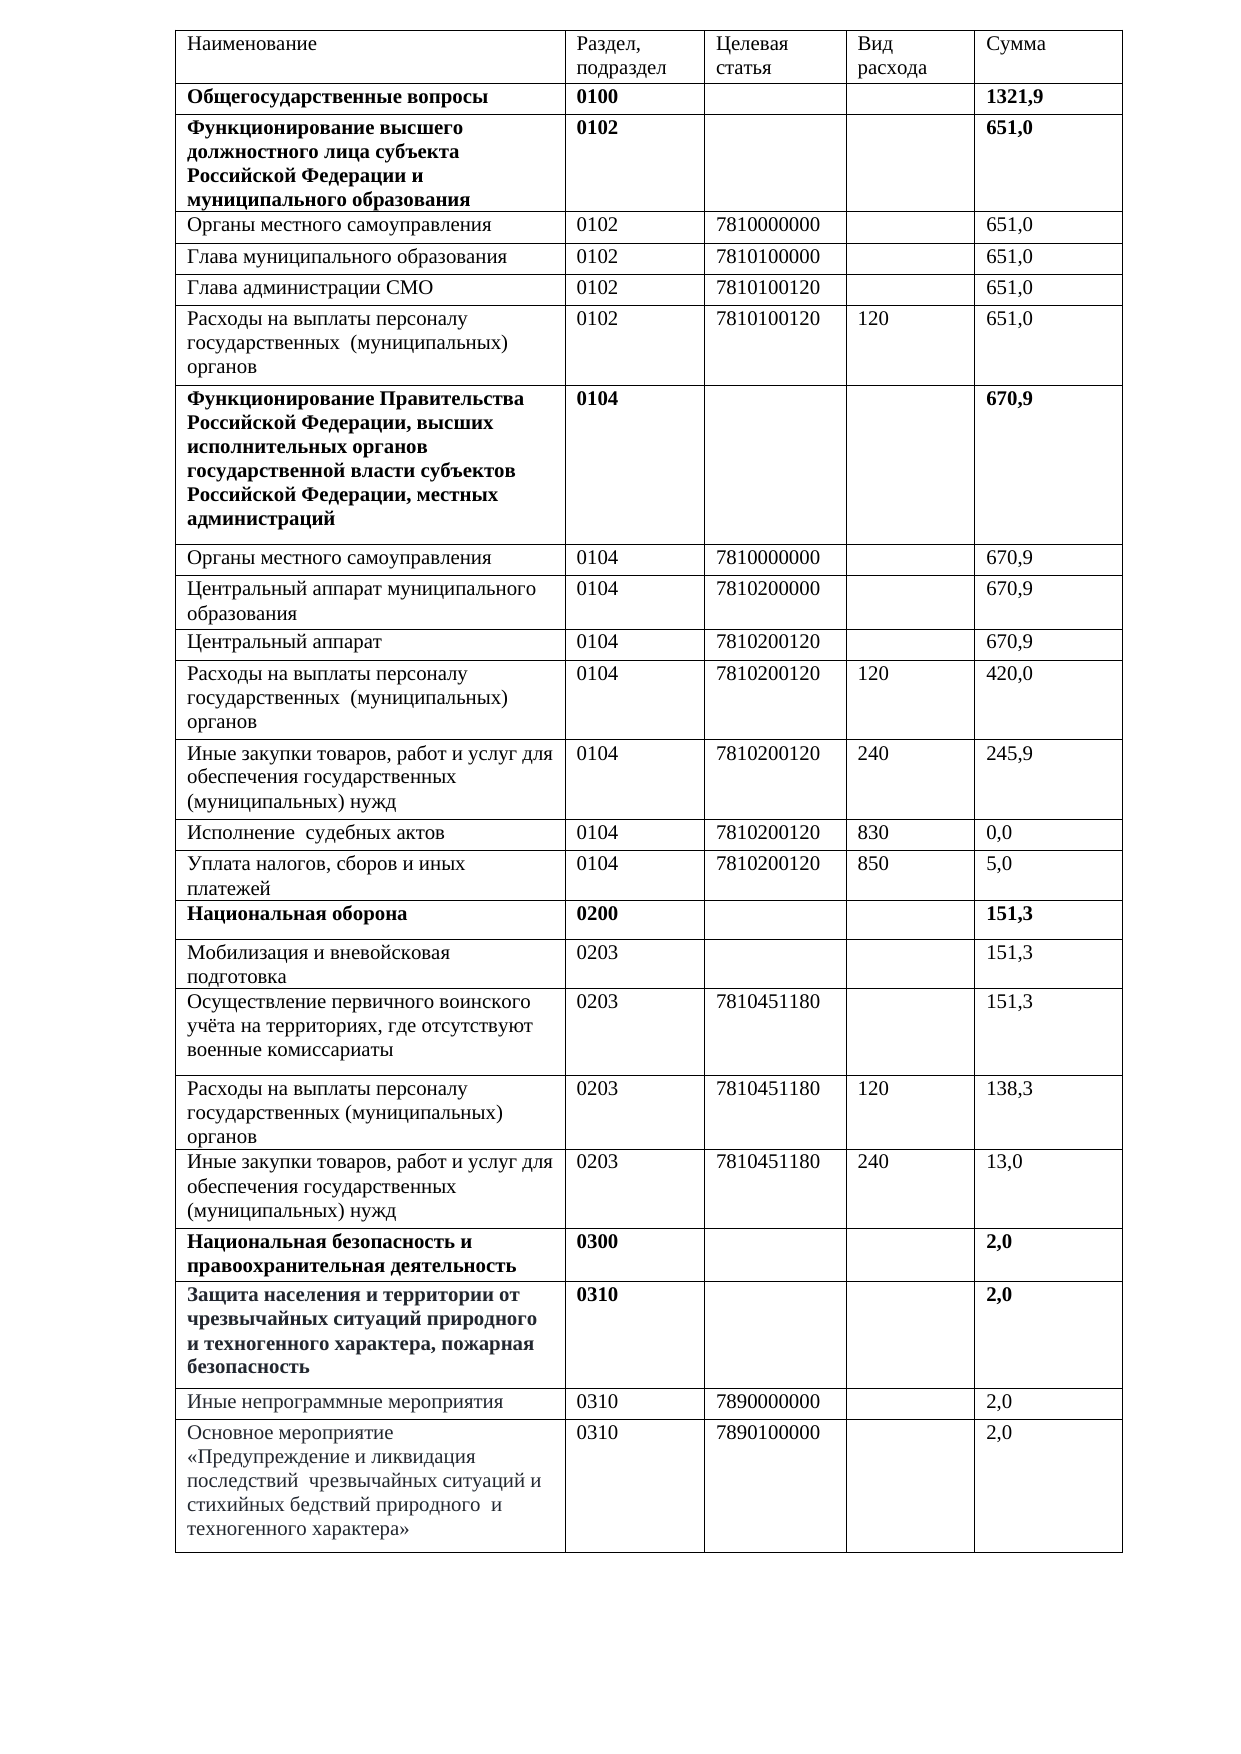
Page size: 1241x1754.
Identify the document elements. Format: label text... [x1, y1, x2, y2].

table_cell Иные непрограммные мероприятия [176, 1389, 565, 1419]
table_cell 0310 [566, 1420, 704, 1552]
table_cell 7810200000 [705, 576, 846, 628]
table_cell 151,3 [975, 940, 1122, 988]
table_cell [705, 1282, 846, 1387]
table_cell 850 [847, 851, 974, 899]
table_cell 651,0 [975, 275, 1122, 305]
table_cell 0102 [566, 275, 704, 305]
table_cell [847, 212, 974, 242]
table_cell 830 [847, 820, 974, 850]
table_cell 0104 [566, 630, 704, 660]
table_cell Вид расхода [847, 31, 974, 83]
table_cell [847, 989, 974, 1075]
table_cell 120 [847, 1076, 974, 1148]
table_cell [705, 84, 846, 114]
table_cell Мобилизация и вневойсковая подготовка [176, 940, 565, 988]
table_cell 670,9 [975, 630, 1122, 660]
table_cell Органы местного самоуправления [176, 545, 565, 575]
table_cell 13,0 [975, 1150, 1122, 1228]
table_cell Сумма [975, 31, 1122, 83]
table_cell Национальная оборона [176, 901, 565, 938]
table_cell 0100 [566, 84, 704, 114]
table_cell [705, 115, 846, 211]
table_cell 0310 [566, 1389, 704, 1419]
table_cell Уплата налогов, сборов и иных платежей [176, 851, 565, 899]
table_cell Центральный аппарат муниципального образования [176, 576, 565, 628]
table_cell 0203 [566, 989, 704, 1075]
table_cell 0102 [566, 306, 704, 385]
table_cell 7810451180 [705, 989, 846, 1075]
table_cell Целевая статья [705, 31, 846, 83]
table_cell 5,0 [975, 851, 1122, 899]
table_cell [847, 940, 974, 988]
table_cell 7810100000 [705, 244, 846, 274]
table_cell 0104 [566, 851, 704, 899]
table_cell [847, 115, 974, 211]
table_cell [847, 1282, 974, 1387]
table_cell 2,0 [975, 1229, 1122, 1281]
table_cell 420,0 [975, 661, 1122, 739]
table_cell [847, 275, 974, 305]
table_cell 651,0 [975, 212, 1122, 242]
table_cell Расходы на выплаты персоналу государственных (муниципальных) органов [176, 1076, 565, 1148]
table_cell 651,0 [975, 244, 1122, 274]
table_cell Наименование [176, 31, 565, 83]
table_cell 7810200120 [705, 661, 846, 739]
table_cell 0104 [566, 386, 704, 544]
table_cell [847, 630, 974, 660]
table_cell Центральный аппарат [176, 630, 565, 660]
table_cell Основное мероприятие «Предупреждение и ликвидация последствий чрезвычайных ситуаций и стихийных бедствий природного и техногенного характера» [176, 1420, 565, 1552]
table_cell 670,9 [975, 576, 1122, 628]
table_cell [705, 901, 846, 938]
table_cell 0203 [566, 940, 704, 988]
table_cell Расходы на выплаты персоналу государственных (муниципальных) органов [176, 306, 565, 385]
table_cell [847, 1420, 974, 1552]
table_cell 7810000000 [705, 545, 846, 575]
table_cell Глава администрации СМО [176, 275, 565, 305]
table_cell 2,0 [975, 1420, 1122, 1552]
table_cell 151,3 [975, 901, 1122, 938]
table_cell 2,0 [975, 1282, 1122, 1387]
table_cell 7810200120 [705, 820, 846, 850]
table_cell 0310 [566, 1282, 704, 1387]
table_cell 7810451180 [705, 1076, 846, 1148]
table_cell Органы местного самоуправления [176, 212, 565, 242]
table_cell Исполнение судебных актов [176, 820, 565, 850]
table_cell 7810200120 [705, 851, 846, 899]
table_cell 0104 [566, 576, 704, 628]
table_cell [847, 901, 974, 938]
table_cell Национальная безопасность и правоохранительная деятельность [176, 1229, 565, 1281]
table_cell Глава муниципального образования [176, 244, 565, 274]
table_cell 0102 [566, 212, 704, 242]
table_cell Иные закупки товаров, работ и услуг для обеспечения государственных (муниципальных) нужд [176, 1150, 565, 1228]
table_cell 240 [847, 1150, 974, 1228]
table_cell Функционирование высшего должностного лица субъекта Российской Федерации и муниципального образования [176, 115, 565, 211]
table_cell 0104 [566, 545, 704, 575]
table_cell 7810200120 [705, 740, 846, 819]
table_cell 7890100000 [705, 1420, 846, 1552]
table_cell [847, 1389, 974, 1419]
table_cell 245,9 [975, 740, 1122, 819]
table_cell 0200 [566, 901, 704, 938]
table_cell 120 [847, 306, 974, 385]
table_cell 0104 [566, 820, 704, 850]
table_cell 138,3 [975, 1076, 1122, 1148]
table_cell 7890000000 [705, 1389, 846, 1419]
table_cell 670,9 [975, 545, 1122, 575]
table_cell [847, 576, 974, 628]
table_cell 0203 [566, 1150, 704, 1228]
table_cell 0104 [566, 661, 704, 739]
table_cell [847, 1229, 974, 1281]
table_cell Общегосударственные вопросы [176, 84, 565, 114]
table_cell Осуществление первичного воинского учёта на территориях, где отсутствуют военные комиссариаты [176, 989, 565, 1075]
table_cell 120 [847, 661, 974, 739]
table_cell [847, 84, 974, 114]
table_cell Иные закупки товаров, работ и услуг для обеспечения государственных (муниципальных) нужд [176, 740, 565, 819]
table_cell [705, 940, 846, 988]
table_cell 240 [847, 740, 974, 819]
table_cell 7810000000 [705, 212, 846, 242]
table_cell [847, 386, 974, 544]
table_cell 651,0 [975, 306, 1122, 385]
table_cell [847, 244, 974, 274]
table_cell 7810200120 [705, 630, 846, 660]
table_cell [705, 386, 846, 544]
table_cell [705, 1229, 846, 1281]
table_cell 651,0 [975, 115, 1122, 211]
table_cell 7810451180 [705, 1150, 846, 1228]
table_cell Защита населения и территории от чрезвычайных ситуаций природного и техногенного характера, пожарная безопасность [176, 1282, 565, 1387]
table_cell 1321,9 [975, 84, 1122, 114]
table_cell [847, 545, 974, 575]
table_cell Функционирование Правительства Российской Федерации, высших исполнительных органов государственной власти субъектов Российской Федерации, местных администраций [176, 386, 565, 544]
table_cell 151,3 [975, 989, 1122, 1075]
table_cell 0104 [566, 740, 704, 819]
table_cell 0,0 [975, 820, 1122, 850]
table_cell 670,9 [975, 386, 1122, 544]
table_cell 2,0 [975, 1389, 1122, 1419]
table_cell Раздел, подраздел [566, 31, 704, 83]
table_cell 0203 [566, 1076, 704, 1148]
table_cell 7810100120 [705, 306, 846, 385]
table_cell 0102 [566, 244, 704, 274]
table_cell 7810100120 [705, 275, 846, 305]
table_cell Расходы на выплаты персоналу государственных (муниципальных) органов [176, 661, 565, 739]
table_cell 0300 [566, 1229, 704, 1281]
table_cell 0102 [566, 115, 704, 211]
